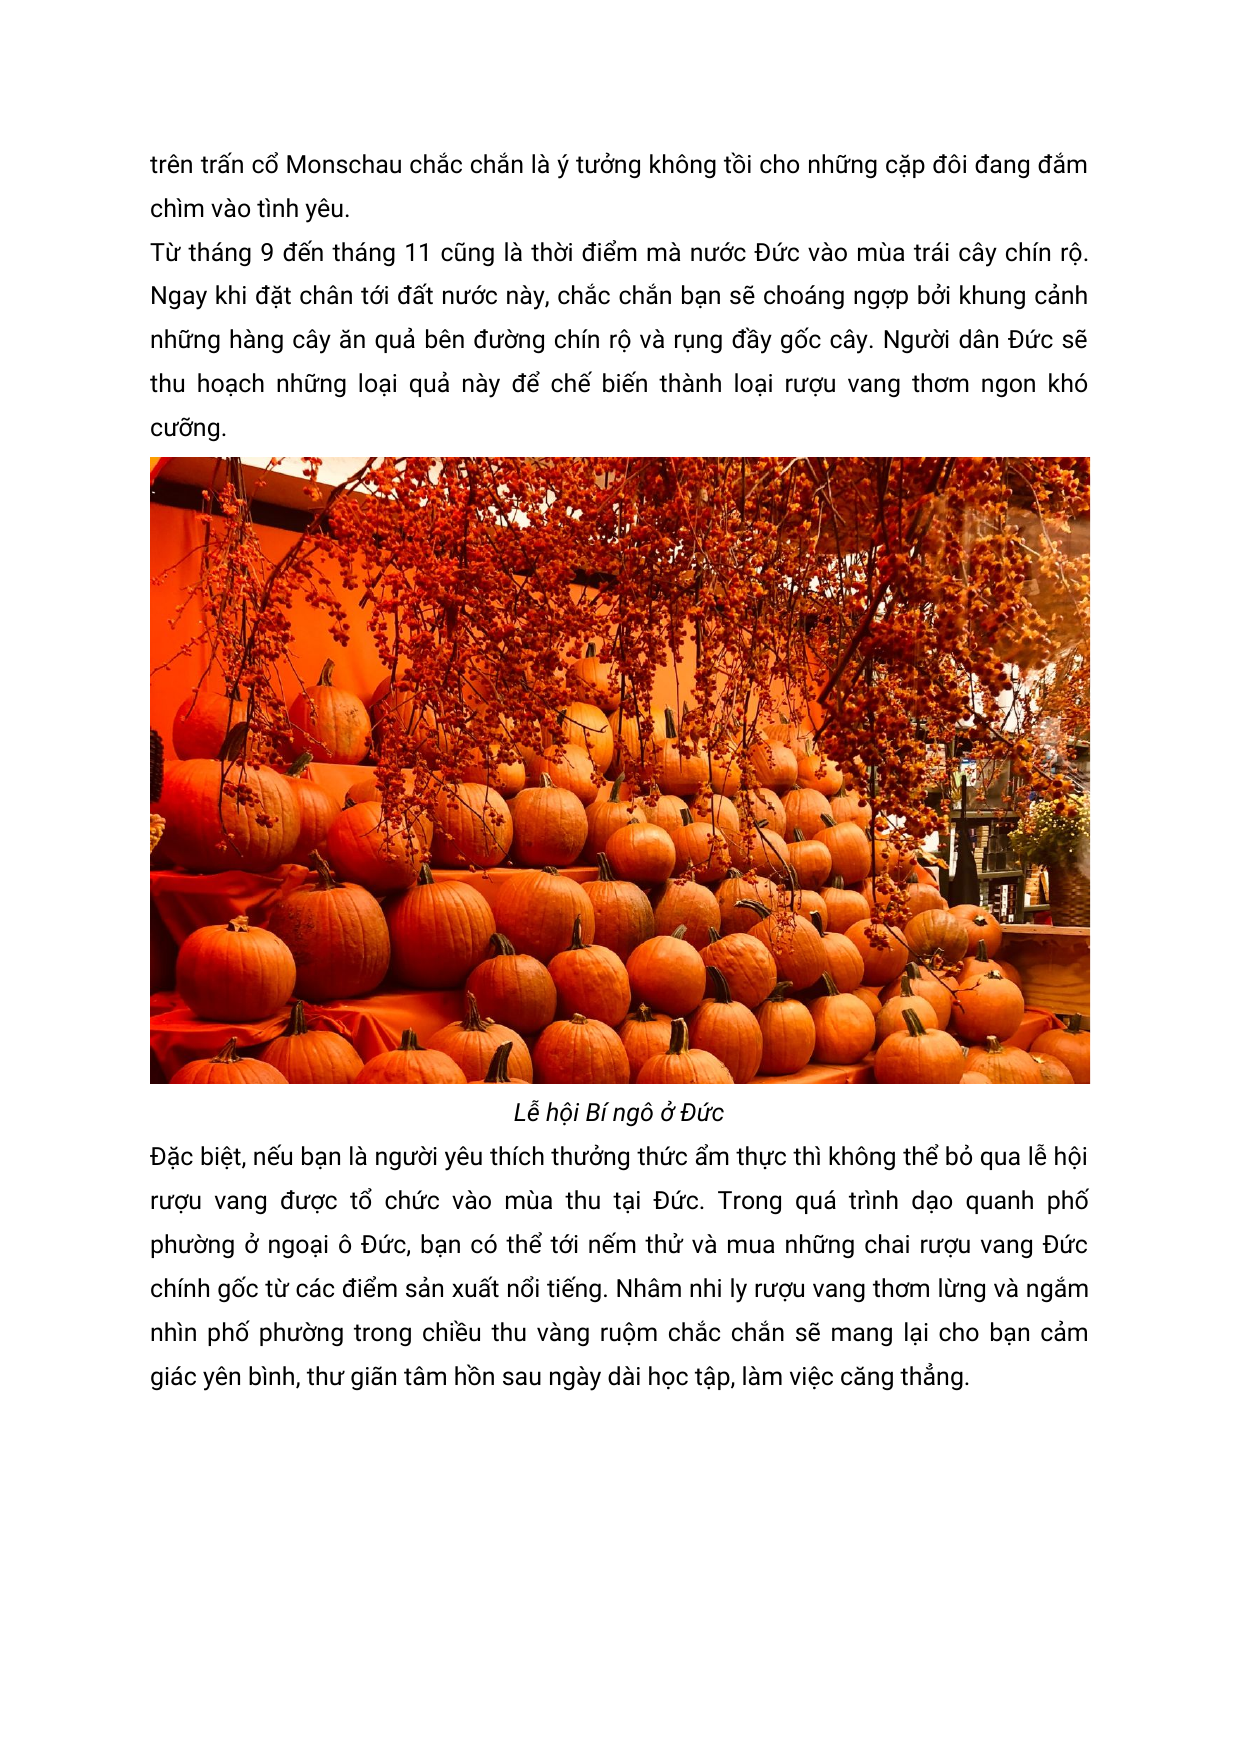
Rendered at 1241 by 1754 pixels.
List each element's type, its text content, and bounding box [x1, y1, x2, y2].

text Từ tháng 9 đến tháng 11 cũng là thời điểm mà nước Đức vào mùa trái cây chín rộ. Ngay khi đặt chân tới đất nước này, chắc chắn bạn sẽ choáng ngợp bởi khung cảnh những hàng cây ăn quả bên đường chín rộ và rụng đầy gốc cây. Người dân Đức sẽ thu hoạch những loại quả này để chế biến thành loại rượu vang thơm ngon khó cưỡng. [150, 238, 1090, 442]
picture [150, 457, 1091, 1084]
text Lễ hội Bí ngô ở Đức [150, 1099, 1090, 1128]
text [150, 150, 1090, 223]
text Đặc biệt, nếu bạn là người yêu thích thưởng thức ẩm thực thì không thể bỏ qua lễ hội rượu vang được tổ chức vào mùa thu tại Đức. Trong quá trình dạo quanh phố phường ở ngoại ô Đức, bạn có thể tới nếm thử và mua những chai rượu vang Đức chính gốc từ các điểm sản xuất nổi tiếng. Nhâm nhi ly rượu vang thơm lừng và ngắm nhìn phố phường trong chiều thu vàng ruộm chắc chắn sẽ mang lại cho bạn cảm giác yên bình, thư giãn tâm hồn sau ngày dài học tập, làm việc căng thẳng. [150, 1142, 1090, 1391]
